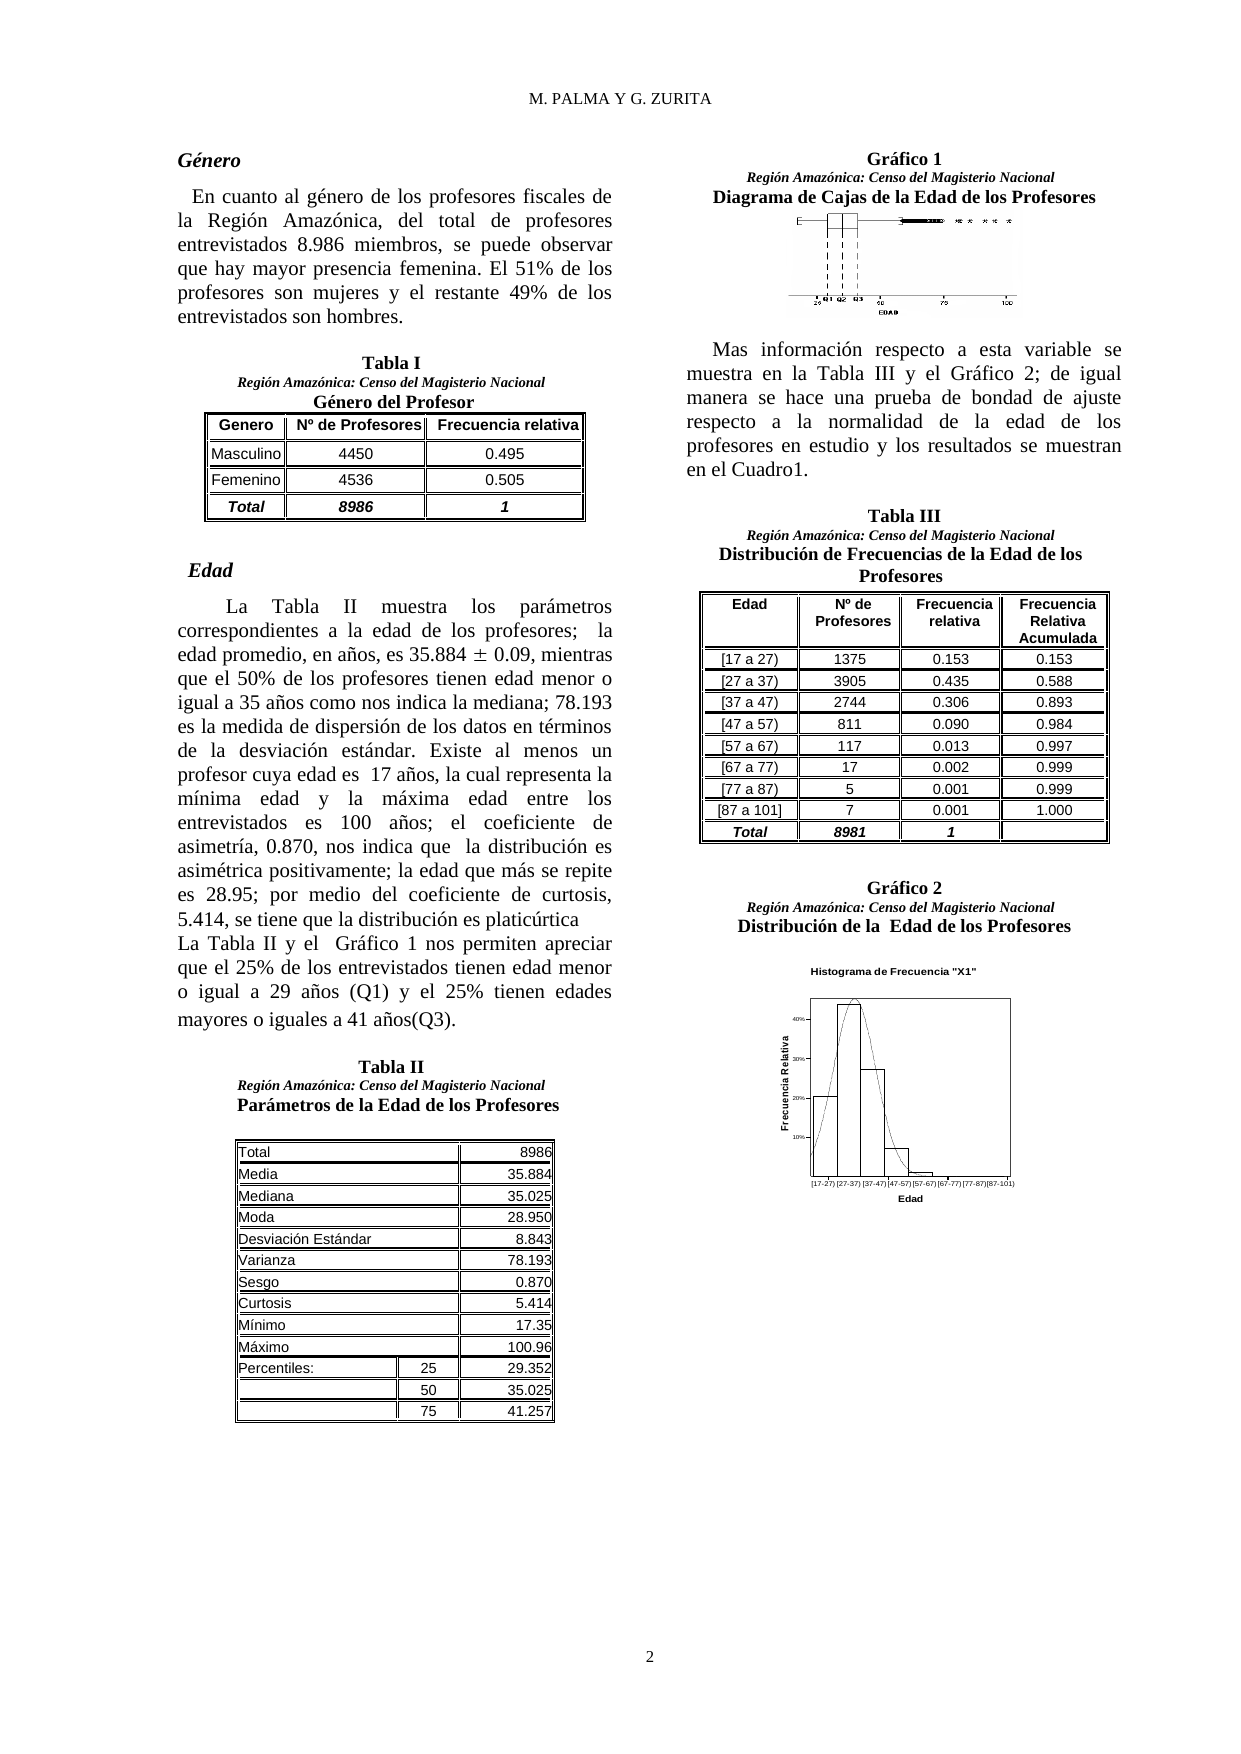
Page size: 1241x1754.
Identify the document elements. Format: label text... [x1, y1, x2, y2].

table_header Frecuencia relativa [901, 593, 1001, 646]
table_cell 1 [426, 492, 584, 518]
table_cell 0.153 [902, 650, 999, 668]
table_cell Sesgo [236, 1269, 459, 1290]
table_header Edad [703, 595, 798, 646]
table_cell Media [238, 1161, 458, 1182]
table_cell [238, 1398, 397, 1420]
text Mas información respecto a esta variable se muestra en la Tabla III y el Gráfico 2; de igual manera se hace una prueba de bondad de ajuste respecto a la normalidad de la edad de los profesores en estudio y los resultados se muestran en el Cuadro1. [686, 336, 1122, 481]
text Tabla III [686, 505, 1122, 526]
text La Tabla II y el Gráfico 1 nos permiten apreciar que el 25% de los entrevistados tienen edad menor o igual a 29 años (Q1) y el 25% tienen edades mayores o iguales a 41 años(Q3). [177, 931, 613, 1031]
table_cell Mínimo [236, 1312, 459, 1333]
picture [785, 210, 1023, 318]
table_cell 0.090 [902, 714, 999, 732]
table_cell 0.984 [1003, 711, 1106, 732]
table_cell 28.950 [461, 1204, 552, 1226]
table_header 8986 [460, 1143, 552, 1161]
table_cell [87 a 101] [703, 797, 797, 819]
table_cell 0.153 [1003, 646, 1107, 668]
table_cell 0.999 [1003, 754, 1107, 776]
table_cell 0.306 [902, 693, 999, 711]
table_cell 0.001 [902, 801, 999, 819]
table_cell 78.193 [461, 1247, 552, 1269]
table_cell Mediana [238, 1183, 458, 1204]
table_cell 811 [800, 714, 899, 732]
table_cell 75 [398, 1402, 459, 1420]
table_cell 0.013 [902, 736, 999, 754]
table_cell 0.435 [902, 671, 999, 689]
table_cell 8.843 [460, 1226, 553, 1247]
table_cell 7 [800, 801, 899, 819]
table_cell Desviación Estándar [236, 1226, 459, 1247]
list Región Amazónica: Censo del Magisterio Nacional [177, 1077, 605, 1094]
table_cell [27 a 37) [701, 668, 797, 689]
list Región Amazónica: Censo del Magisterio Nacional [177, 374, 605, 391]
table_cell 41.257 [460, 1398, 552, 1420]
list Región Amazónica: Censo del Magisterio Nacional [686, 899, 1114, 915]
table_header Frecuencia relativa [426, 415, 582, 439]
table_cell 117 [800, 736, 899, 754]
table_cell 100.96 [461, 1334, 552, 1355]
table_header Total [238, 1143, 459, 1161]
table_cell 0.997 [1003, 733, 1107, 754]
table_header Nº de Profesores [799, 595, 901, 646]
list Género del Profesor [177, 391, 605, 412]
table_cell 0.505 [427, 465, 583, 492]
table_cell 0.002 [902, 758, 999, 776]
subtitle Tabla II [177, 1056, 605, 1077]
table_cell 35.884 [461, 1161, 552, 1182]
subtitle Gráfico 2 [686, 877, 1122, 899]
table_cell Máximo [238, 1334, 458, 1355]
table_cell 35.025 [460, 1377, 553, 1398]
table_cell [57 a 67) [703, 733, 797, 754]
table_cell 5 [800, 779, 899, 797]
table_cell 35.025 [461, 1183, 552, 1204]
table_header Nº de Profesores [286, 415, 426, 439]
list Región Amazónica: Censo del Magisterio Nacional [686, 169, 1114, 186]
table_cell 1375 [800, 650, 899, 668]
list Región Amazónica: Censo del Magisterio Nacional [686, 526, 1114, 543]
table_cell 0.495 [426, 439, 584, 465]
table_cell Total [701, 819, 798, 840]
table_cell 17 [800, 758, 899, 776]
table_cell 0.999 [1001, 776, 1108, 797]
table_header Genero [208, 415, 286, 439]
table_cell 0.893 [1003, 689, 1107, 711]
table_cell 3905 [800, 671, 899, 689]
table_cell 4450 [287, 442, 424, 465]
table_cell 8981 [799, 822, 901, 840]
table_cell 0.870 [460, 1269, 553, 1290]
table_cell [37 a 47) [703, 689, 797, 711]
table_cell [77 a 87) [701, 776, 798, 797]
table_cell 5.414 [461, 1290, 552, 1312]
table_cell [67 a 77) [703, 754, 797, 776]
title En cuanto al género de los profesores fiscales de la Región Amazónica, del total de profesores entrevistados 8.986 miembros, se puede observar que hay mayor presencia femenina. El 51% de los profesores son mujeres y el restante 49% de los entrevistados son hombres. [177, 184, 613, 328]
table_cell 17.35 [460, 1312, 553, 1333]
table_cell 1 [901, 819, 1001, 840]
table_cell 29.352 [461, 1355, 552, 1377]
table_cell 1.000 [1003, 797, 1107, 819]
table_cell 50 [399, 1380, 458, 1398]
table_cell [47 a 57) [703, 711, 797, 732]
table_cell 0.588 [1003, 668, 1108, 689]
subtitle Gráfico 1 [686, 148, 1122, 169]
table_cell Masculino [206, 439, 286, 465]
table_cell 4536 [287, 469, 424, 492]
table_cell [17 a 27) [703, 646, 797, 668]
table_cell Curtosis [238, 1290, 458, 1312]
table_cell 25 [399, 1358, 458, 1377]
table_cell 8986 [286, 495, 426, 518]
table_cell Femenino [208, 465, 284, 492]
text Parámetros de la Edad de los Profesores [177, 1094, 619, 1115]
subtitle Edad [177, 558, 613, 582]
subtitle Tabla I [177, 352, 605, 374]
table_cell Varianza [238, 1247, 458, 1269]
text Diagrama de Cajas de la Edad de los Profesores [686, 186, 1122, 208]
list Distribución de Frecuencias de la Edad de los Profesores [686, 543, 1114, 586]
table_cell Total [206, 492, 286, 518]
table_cell Percentiles: [238, 1355, 396, 1377]
subtitle Distribución de la Edad de los Profesores [686, 915, 1122, 937]
text La Tabla II muestra los parámetros correspondientes a la edad de los profesores; la edad promedio, en años, es 35.884 0.09, mientras que el 50% de los profesores tienen edad menor o igual a 35 años como nos indica la mediana; 78.193 es la medida de dispersión de los datos en términos de la desviación estándar. Existe al menos un profesor cuya edad es 17 años, la cual representa la mínima edad y la máxima edad entre los entrevistados es 100 años; el coeficiente de asimetría, 0.870, nos indica que la distribución es asimétrica positivamente; la edad que más se repite es 28.95; por medio del coeficiente de curtosis, 5.414, se tiene que la distribución es platicúrtica [177, 594, 613, 931]
subtitle Género [177, 148, 613, 172]
table_cell Moda [238, 1204, 458, 1226]
table_cell 0.001 [902, 779, 999, 797]
table_cell 2744 [800, 693, 899, 711]
table_cell [1001, 819, 1108, 840]
table_cell [236, 1377, 397, 1398]
table_header Frecuencia Relativa Acumulada [1001, 595, 1106, 646]
